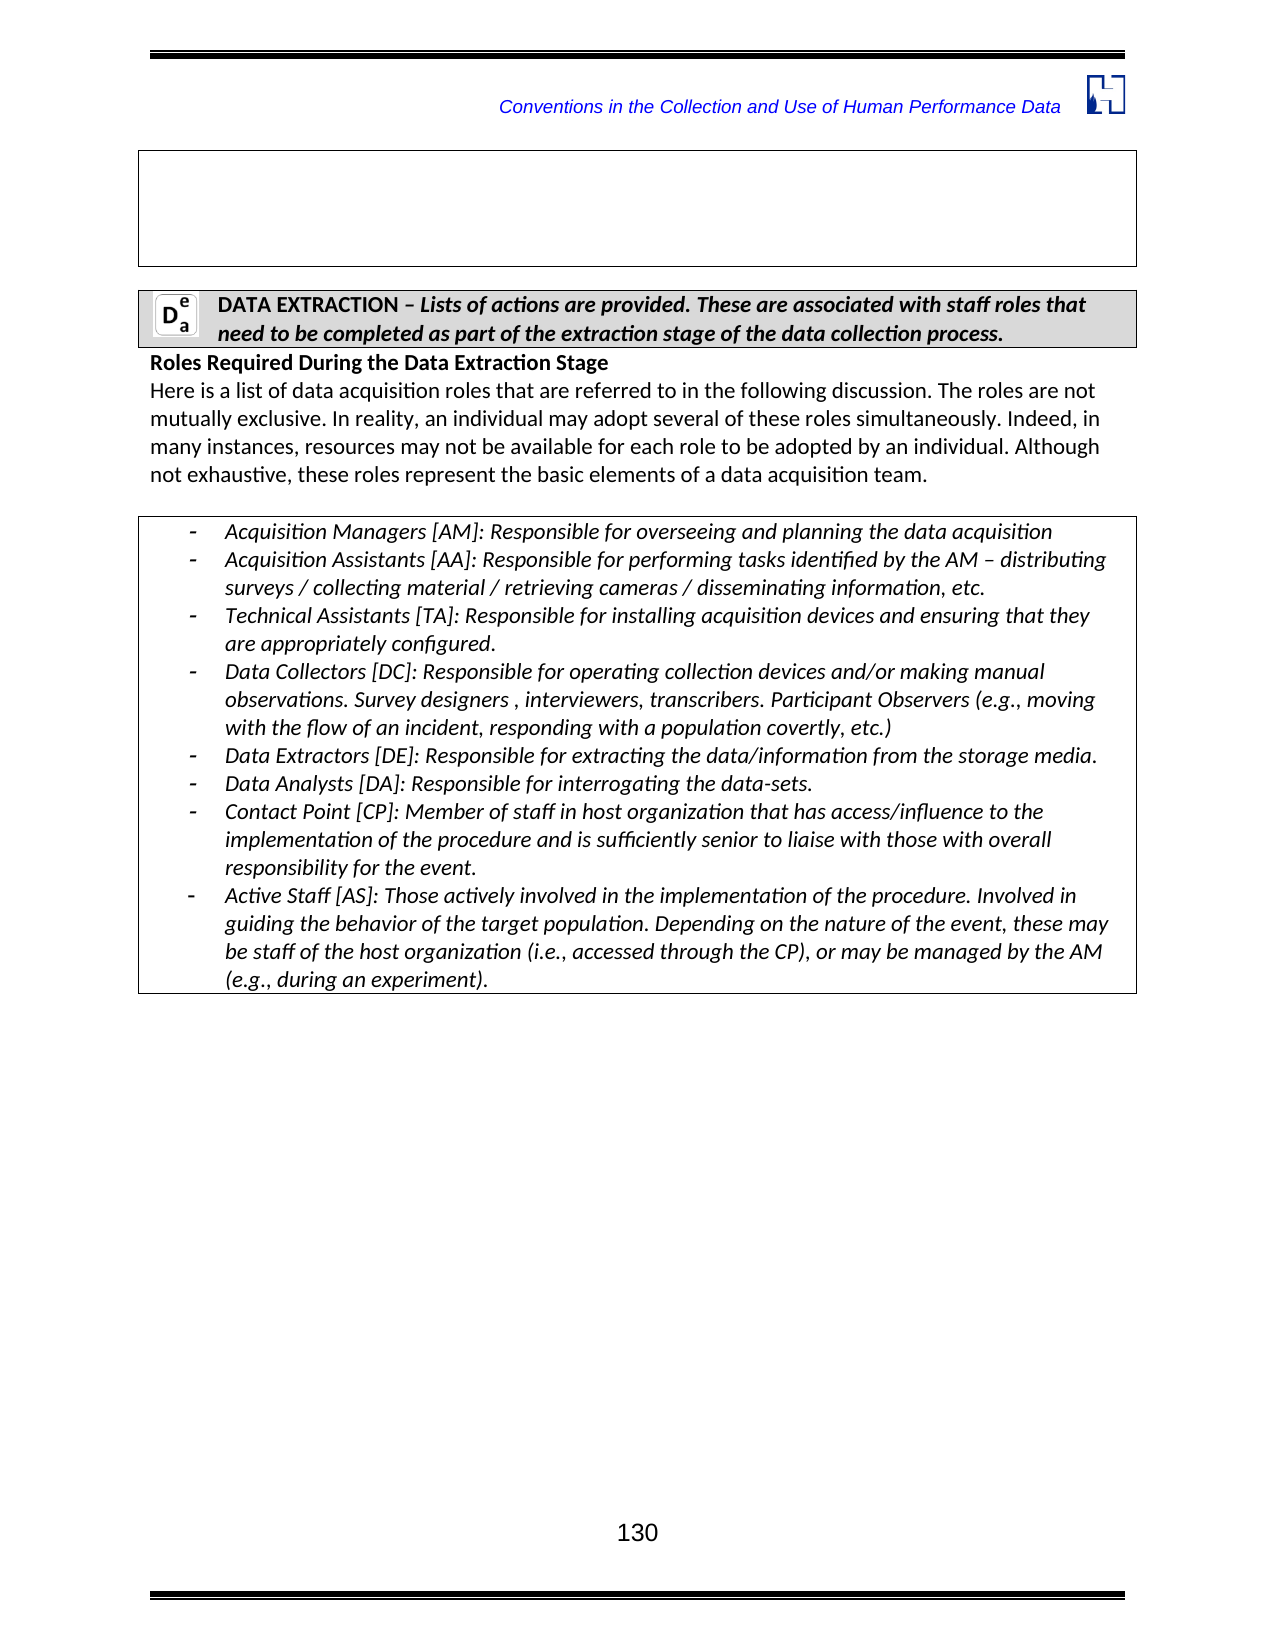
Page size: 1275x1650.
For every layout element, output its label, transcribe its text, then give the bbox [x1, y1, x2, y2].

text Roles Required During the Data Extraction Stage [150, 348, 1125, 376]
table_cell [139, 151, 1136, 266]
picture [153, 291, 199, 337]
picture [1086, 75, 1125, 114]
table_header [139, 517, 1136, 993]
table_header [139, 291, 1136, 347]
text Here is a list of data acquisition roles that are referred to in the following discussion. The roles are not mutually exclusive. In reality, an individual may adopt several of these roles simultaneously. Indeed, in many instances, resources may not be available for each role to be adopted by an individual. Although not exhaustive, these roles represent the basic elements of a data acquisition team. [150, 376, 1125, 488]
